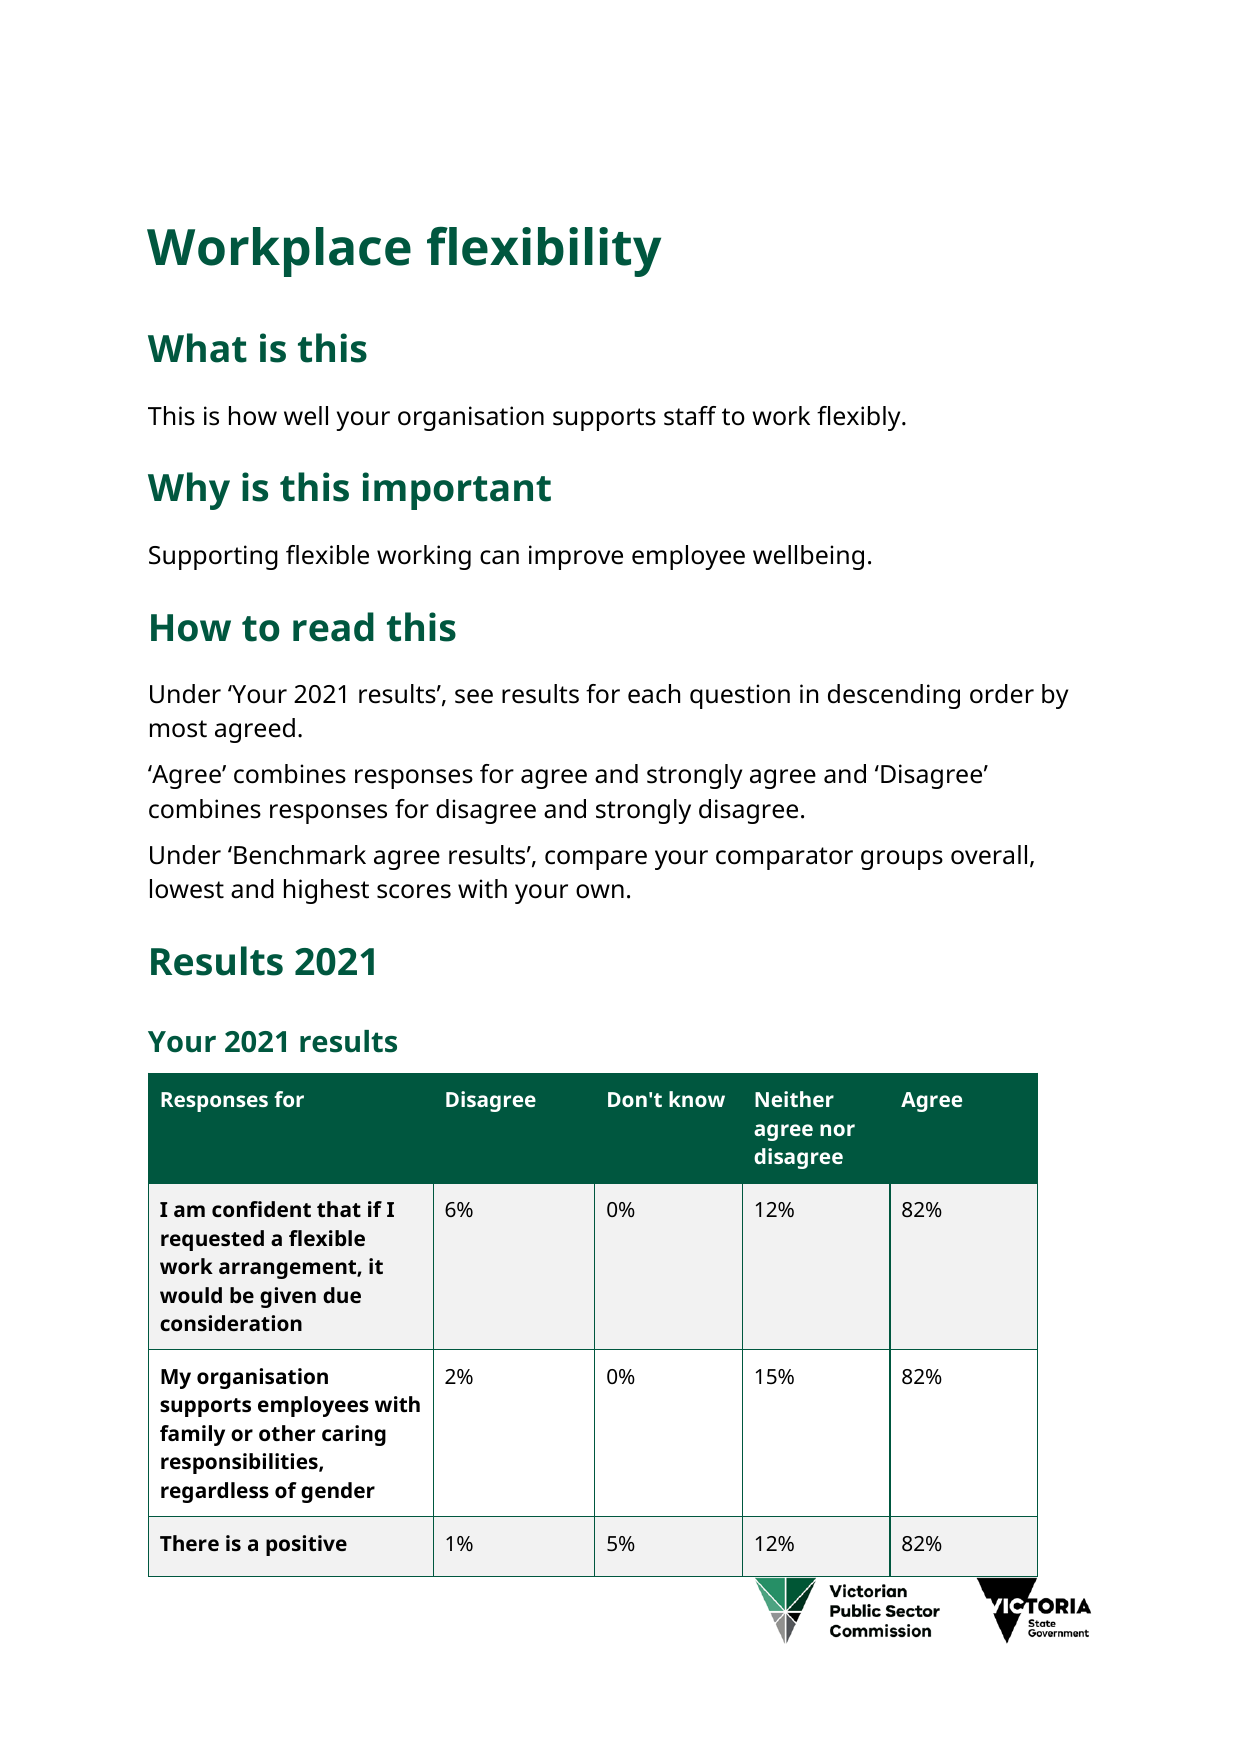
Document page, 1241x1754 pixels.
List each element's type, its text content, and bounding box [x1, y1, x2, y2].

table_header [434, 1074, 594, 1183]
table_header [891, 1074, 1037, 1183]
subtitle How to read this [148, 601, 1092, 652]
picture [754, 1577, 1093, 1645]
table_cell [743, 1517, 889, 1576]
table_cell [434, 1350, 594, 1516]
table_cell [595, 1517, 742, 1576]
subtitle What is this [148, 323, 1092, 374]
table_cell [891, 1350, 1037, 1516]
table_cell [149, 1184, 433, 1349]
subtitle Results 2021 [148, 935, 1092, 986]
text Under ‘Your 2021 results’, see results for each question in descending order by most agreed. [148, 677, 1092, 745]
text Supporting flexible working can improve employee wellbeing. [148, 538, 1092, 572]
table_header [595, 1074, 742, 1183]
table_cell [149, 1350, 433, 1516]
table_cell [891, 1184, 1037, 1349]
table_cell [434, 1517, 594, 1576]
subtitle Why is this important [148, 462, 1092, 513]
text Under ‘Benchmark agree results’, compare your comparator groups overall, lowest and highest scores with your own. [148, 838, 1092, 906]
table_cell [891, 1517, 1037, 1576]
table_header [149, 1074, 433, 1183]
text ‘Agree’ combines responses for agree and strongly agree and ‘Disagree’ combines responses for disagree and strongly disagree. [148, 757, 1092, 825]
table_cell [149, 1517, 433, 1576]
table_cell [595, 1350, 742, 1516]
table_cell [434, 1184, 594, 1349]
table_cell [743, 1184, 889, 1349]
subtitle Workplace flexibility [148, 212, 1092, 280]
subtitle Your 2021 results [148, 1021, 1092, 1061]
text This is how well your organisation supports staff to work flexibly. [148, 398, 1092, 433]
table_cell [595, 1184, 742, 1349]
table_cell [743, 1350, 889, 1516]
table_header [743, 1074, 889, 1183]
